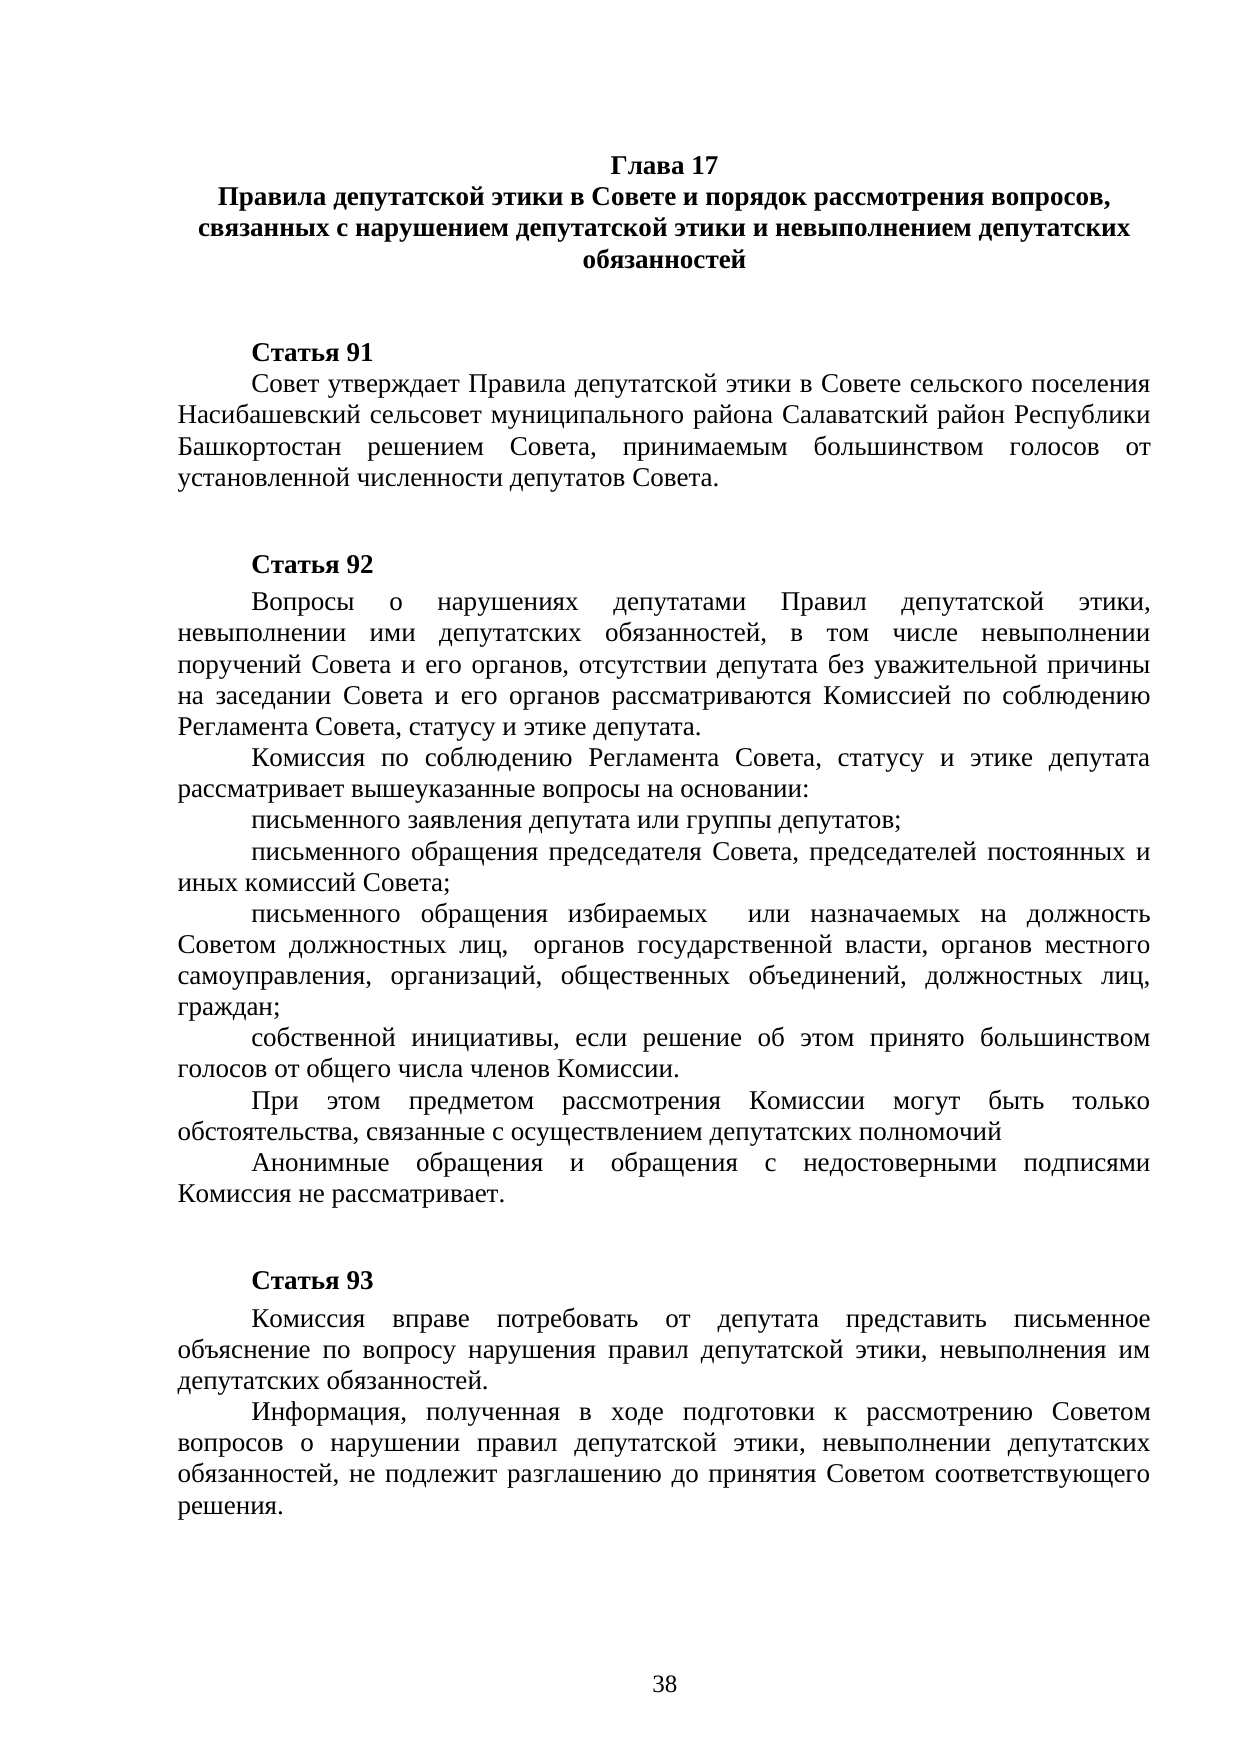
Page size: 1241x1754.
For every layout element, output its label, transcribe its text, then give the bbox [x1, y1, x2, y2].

text При этом предметом рассмотрения Комиссии могут быть только обстоятельства, связанные с осуществлением депутатских полномочий [177, 1084, 1152, 1146]
text Анонимные обращения и обращения с недостоверными подписями Комиссия не рассматривает. [177, 1146, 1152, 1208]
text Совет утверждает Правила депутатской этики в Совете сельского поселения Насибашевский сельсовет муниципального района Салаватский район Республики Башкортостан решением Совета, принимаемым большинством голосов от установленной численности депутатов Совета. [177, 367, 1152, 492]
text собственной инициативы, если решение об этом принято большинством голосов от общего числа членов Комиссии. [177, 1021, 1152, 1084]
text Информация, полученная в ходе подготовки к рассмотрению Советом вопросов о нарушении правил депутатской этики, невыполнении депутатских обязанностей, не подлежит разглашению до принятия Советом соответствующего решения. [177, 1395, 1152, 1520]
text письменного заявления депутата или группы депутатов; [177, 803, 1152, 834]
subtitle Статья 92 [177, 548, 1152, 579]
subtitle Правила депутатской этики в Совете и порядок рассмотрения вопросов, связанных с нарушением депутатской этики и невыполнением депутатских обязанностей [177, 180, 1152, 274]
text Комиссия по соблюдению Регламента Совета, статусу и этике депутата рассматривает вышеуказанные вопросы на основании: [177, 741, 1152, 803]
text письменного обращения избираемых или назначаемых на должность Советом должностных лиц, органов государственной власти, органов местного самоуправления, организаций, общественных объединений, должностных лиц, граждан; [177, 897, 1152, 1021]
text Статья 91 [177, 336, 1152, 367]
subtitle Статья 93 [177, 1264, 1152, 1296]
text Вопросы о нарушениях депутатами Правил депутатской этики, невыполнении ими депутатских обязанностей, в том числе невыполнении поручений Совета и его органов, отсутствии депутата без уважительной причины на заседании Совета и его органов рассматриваются Комиссией по соблюдению Регламента Совета, статусу и этике депутата. [177, 585, 1152, 741]
text письменного обращения председателя Совета, председателей постоянных и иных комиссий Совета; [177, 834, 1152, 897]
subtitle Глава 17 [177, 149, 1152, 180]
text Комиссия вправе потребовать от депутата представить письменное объяснение по вопросу нарушения правил депутатской этики, невыполнения им депутатских обязанностей. [177, 1302, 1152, 1395]
